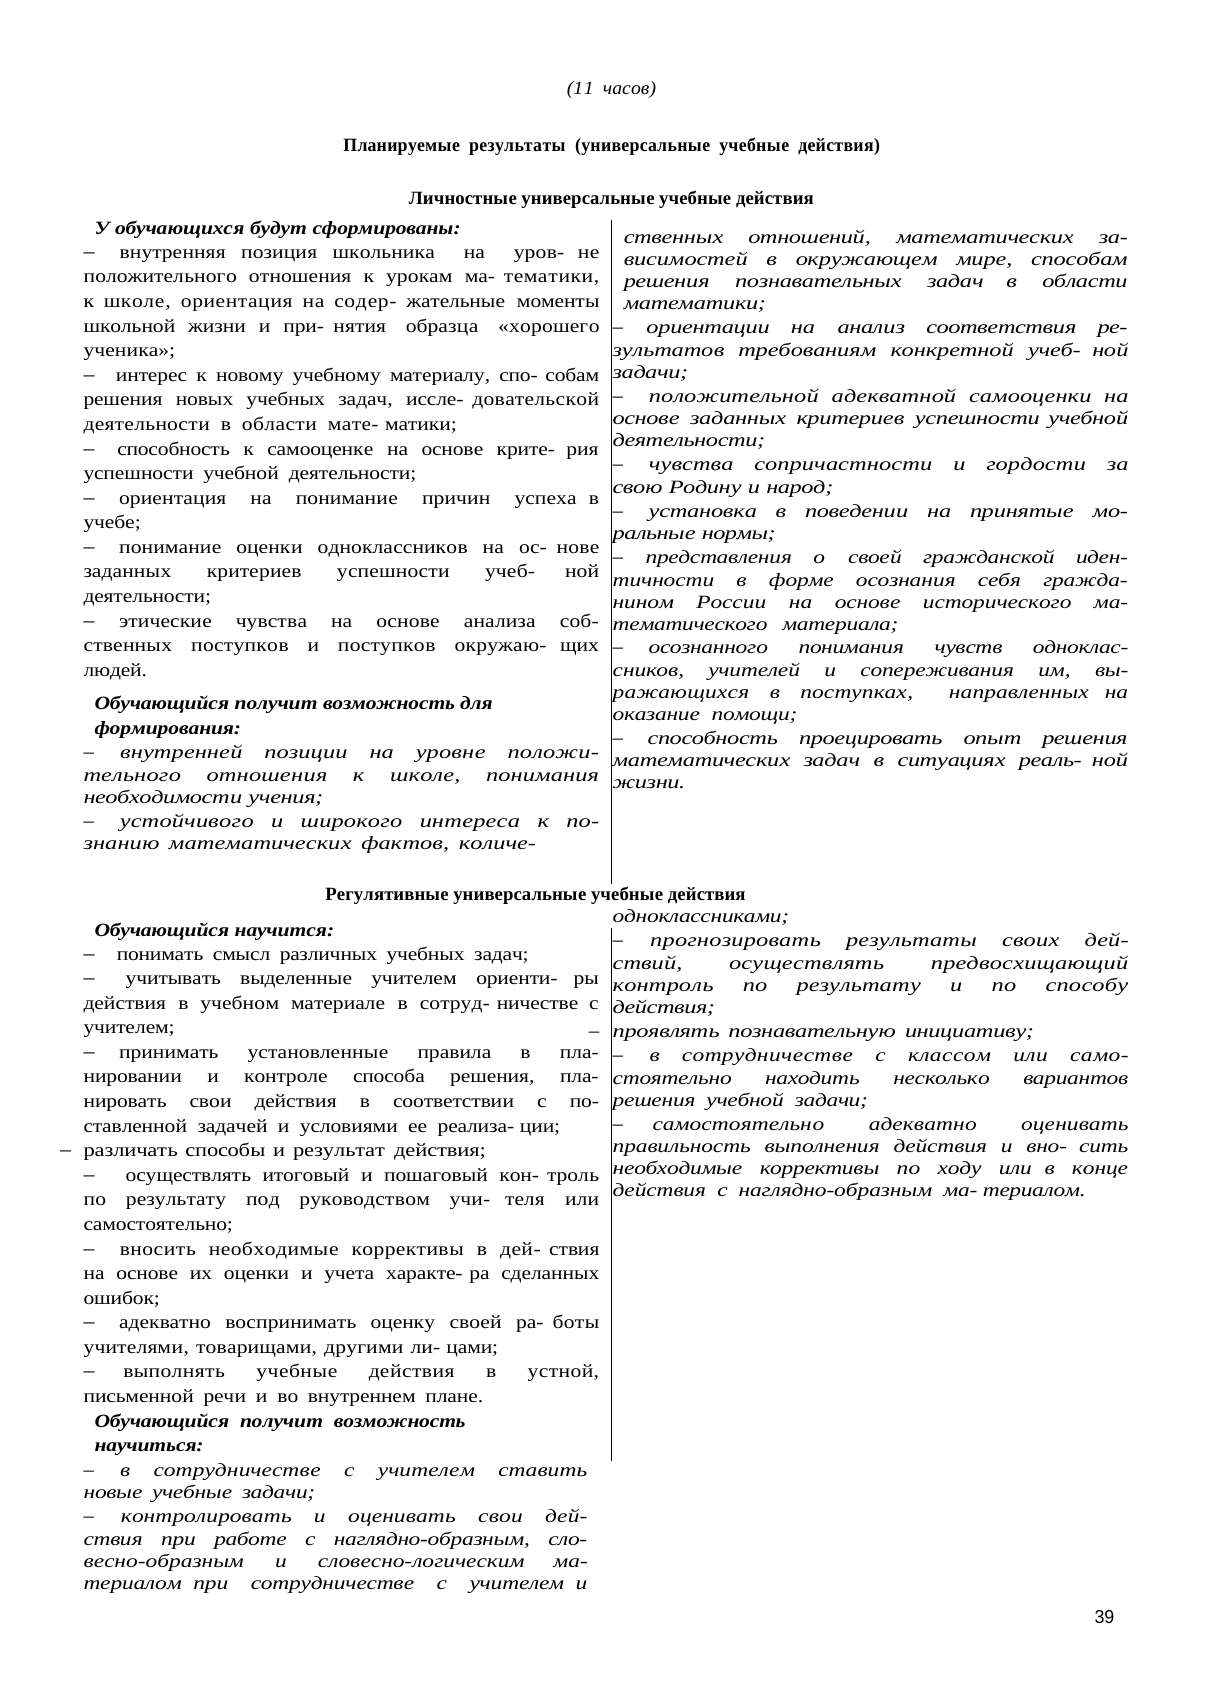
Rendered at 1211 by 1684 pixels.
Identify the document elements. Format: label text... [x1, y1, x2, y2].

list устойчивого и широкого интереса к по- знанию математических фактов, количе- [83, 808, 599, 854]
list контролировать и оценивать свои дей- ствия при работе с наглядно-образным, сло- весно-образным и словесно-логическим ма- териалом при сотрудничестве с учителем и одноклассниками; [83, 1503, 587, 1593]
text У обучающихся будут сформированы: [94, 217, 526, 238]
text Обучающийся получит возможность научиться: [94, 1407, 534, 1457]
list внутренней позиции на уровне положи- тельного отношения к школе, понимания необходимости учения; [83, 739, 599, 807]
list вносить необходимые коррективы в дей- ствия на основе их оценки и учета характе- ра сделанных ошибок; [83, 1235, 599, 1309]
list осуществлять итоговый и пошаговый кон- троль по результату под руководством учи- теля или самостоятельно; [83, 1162, 599, 1235]
text Обучающийся научится: [94, 919, 374, 940]
list интерес к новому учебному материалу, спо- собам решения новых учебных задач, иссле- довательской деятельности в области мате- матики; [83, 362, 599, 435]
list понимать смысл различных учебных задач; [83, 940, 598, 965]
list различать способы и результат действия; [60, 1137, 581, 1161]
list ориентации на анализ соответствия ре- зультатов требованиям конкретной учеб- ной задачи; [612, 314, 1128, 382]
text Обучающийся получит возможность для формирования: [94, 690, 514, 739]
list принимать установленные правила в пла- нировании и контроле способа решения, пла- нировать свои действия в соответствии с по- ставленной задачей и условиями ее реализа- ции; [83, 1039, 599, 1137]
list контролировать и оценивать свои дей- ствия при работе с наглядно-образным, сло- весно-образным и словесно-логическим ма- териалом при сотрудничестве с учителем и одноклассниками; [612, 905, 1128, 927]
list понимание оценки одноклассников на ос- нове заданных критериев успешности учеб- ной деятельности; [83, 534, 599, 607]
list ориентация на понимание причин успеха в учебе; [83, 484, 599, 534]
list учитывать выделенные учителем ориенти- ры действия в учебном материале в сотруд- ничестве с учителем; [83, 965, 599, 1039]
list проявлять познавательную инициативу; [606, 1018, 1123, 1042]
list самостоятельно адекватно оценивать правильность выполнения действия и вно- сить необходимые коррективы по ходу или в конце действия с наглядно-образным ма- териалом. [612, 1111, 1128, 1201]
list способность к самооценке на основе крите- рия успешности учебной деятельности; [83, 435, 599, 484]
list положительной адекватной самооценки на основе заданных критериев успешности учебной деятельности; [612, 383, 1128, 451]
list представления о своей гражданской иден- тичности в форме осознания себя гражда- нином России на основе исторического ма- тематического материала; [612, 544, 1128, 634]
list чувства сопричастности и гордости за свою Родину и народ; [612, 451, 1128, 497]
text ственных отношений, математических за- висимостей в окружающем мире, способам решения познавательных задач в области математики; [623, 226, 1128, 314]
text Регулятивные универсальные учебные действия [325, 883, 1140, 905]
list выполнять учебные действия в устной, письменной речи и во внутреннем плане. [83, 1358, 599, 1407]
list внутренняя позиция школьника на уров- не положительного отношения к урокам ма- тематики, к школе, ориентация на содер- жательные моменты школьной жизни и при- нятия образца «хорошего ученика»; [83, 239, 599, 362]
list в сотрудничестве с учителем ставить новые учебные задачи; [83, 1457, 587, 1503]
list прогнозировать результаты своих дей- ствий, осуществлять предвосхищающий контроль по результату и по способу действия; [612, 927, 1128, 1017]
text Личностные универсальные учебные действия [234, 187, 988, 208]
list установка в поведении на принятые мо- ральные нормы; [612, 498, 1128, 544]
list адекватно воспринимать оценку своей ра- боты учителями, товарищами, другими ли- цами; [83, 1309, 599, 1358]
text (11 часов) [539, 77, 683, 99]
text Планируемые результаты (универсальные учебные действия) [235, 134, 988, 155]
list в сотрудничестве с классом или само- стоятельно находить несколько вариантов решения учебной задачи; [612, 1042, 1128, 1110]
list способность проецировать опыт решения математических задач в ситуациях реаль- ной жизни. [612, 725, 1128, 793]
list этические чувства на основе анализа соб- ственных поступков и поступков окружаю- щих людей. [83, 607, 599, 681]
list осознанного понимания чувств одноклас- сников, учителей и сопереживания им, вы- ражающихся в поступках, направленных на оказание помощи; [612, 634, 1128, 724]
